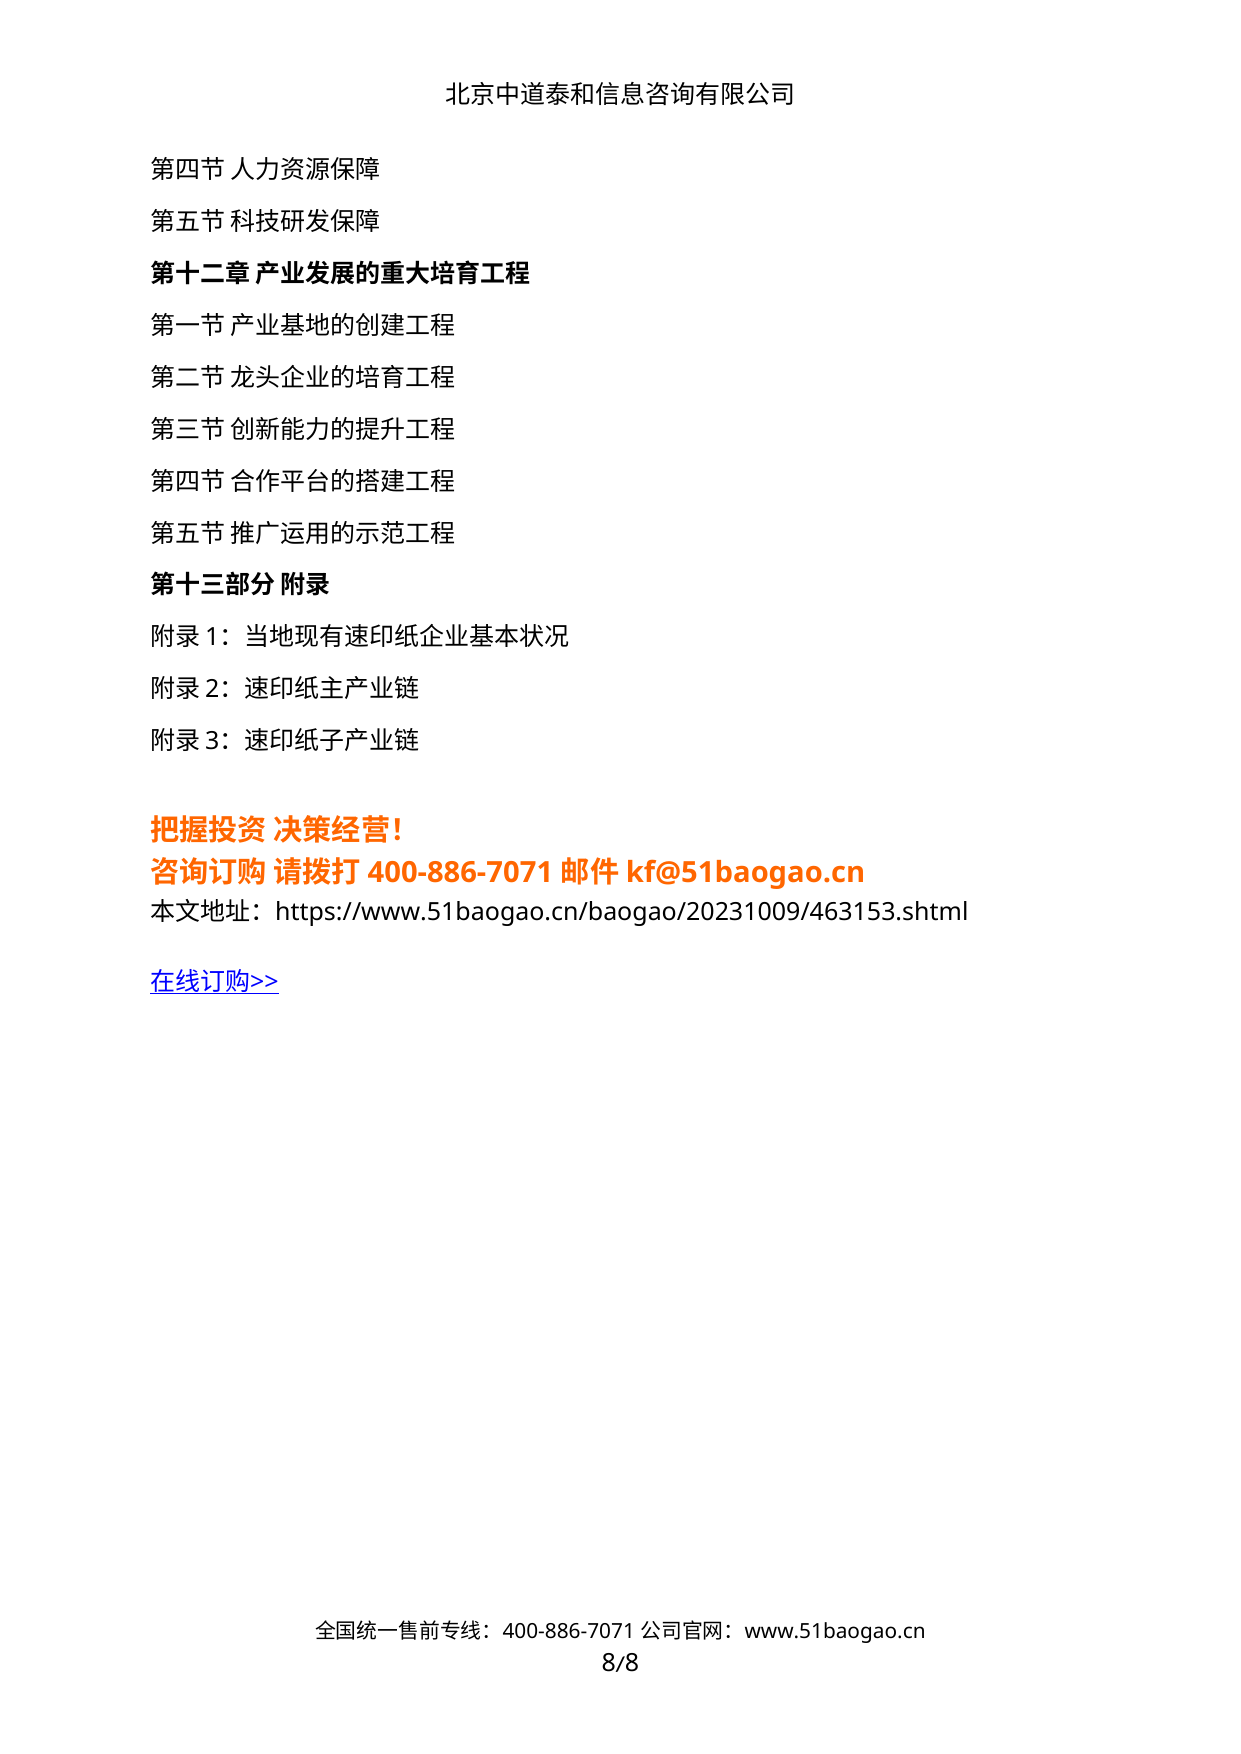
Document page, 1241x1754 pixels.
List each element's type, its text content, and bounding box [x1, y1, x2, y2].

text 第三节 创新能力的提升工程 [150, 409, 1090, 446]
text 第四节 合作平台的搭建工程 [150, 461, 1090, 497]
text 附录1：当地现有速印纸企业基本状况 [150, 617, 1090, 653]
text 把握投资 决策经营！咨询订购 请拨打 400-886-7071 邮件 kf@51baogao.cn本文地址：https://www.51baogao.cn/baogao/20231009/463153.shtml [150, 772, 1090, 927]
text 第五节 推广运用的示范工程 [150, 513, 1090, 549]
text 第四节 人力资源保障 [150, 150, 1090, 186]
text 在线订购>> [150, 927, 1090, 998]
text 第十二章 产业发展的重大培育工程 [150, 254, 1090, 290]
text 第二节 龙头企业的培育工程 [150, 357, 1090, 394]
text 第十三部分 附录 [150, 565, 1090, 601]
text 附录3：速印纸子产业链 [150, 721, 1090, 757]
text 第一节 产业基地的创建工程 [150, 306, 1090, 342]
text 附录2：速印纸主产业链 [150, 669, 1090, 705]
text 第五节 科技研发保障 [150, 202, 1090, 238]
